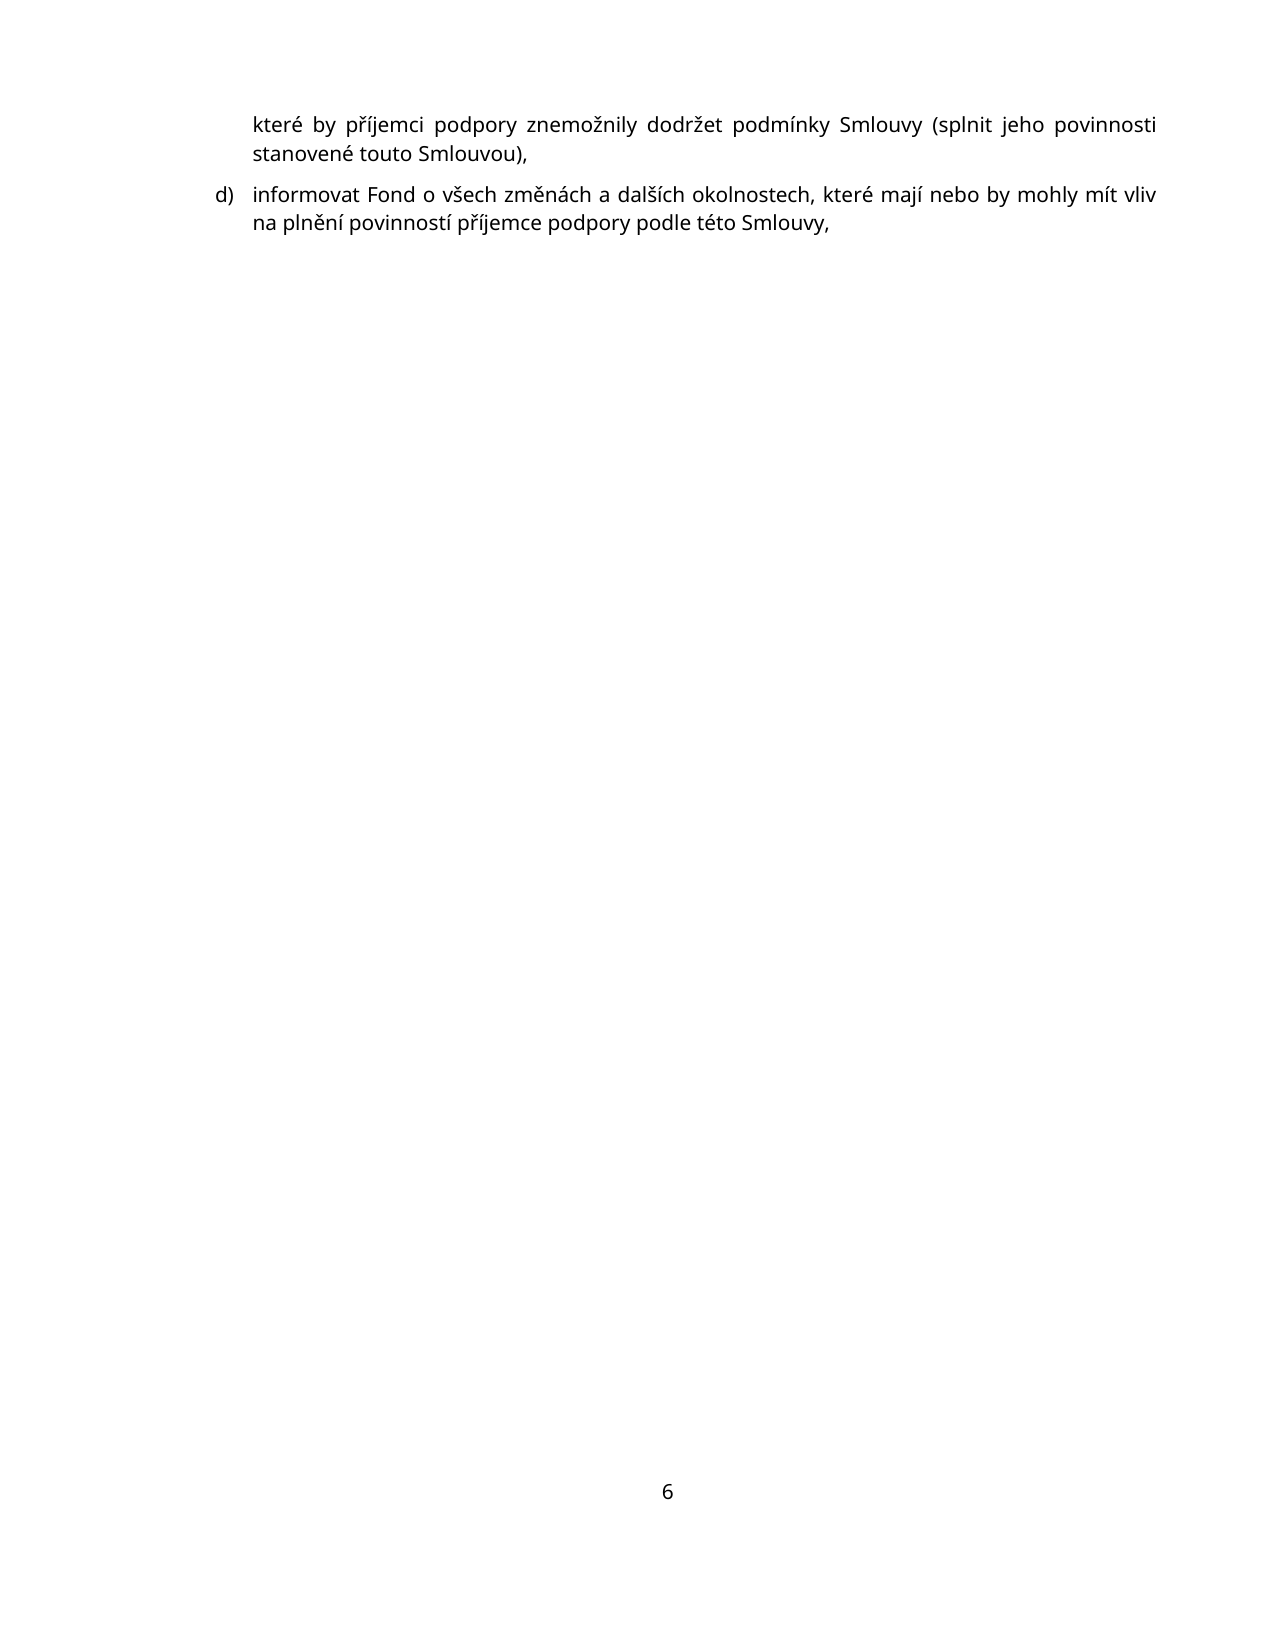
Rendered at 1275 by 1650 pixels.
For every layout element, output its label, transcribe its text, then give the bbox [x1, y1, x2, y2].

list informovat Fond o všech změnách a dalších okolnostech, které mají nebo by mohly mít vliv na plnění povinností příjemce podpory podle této Smlouvy, [215, 180, 1157, 237]
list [215, 110, 1157, 167]
